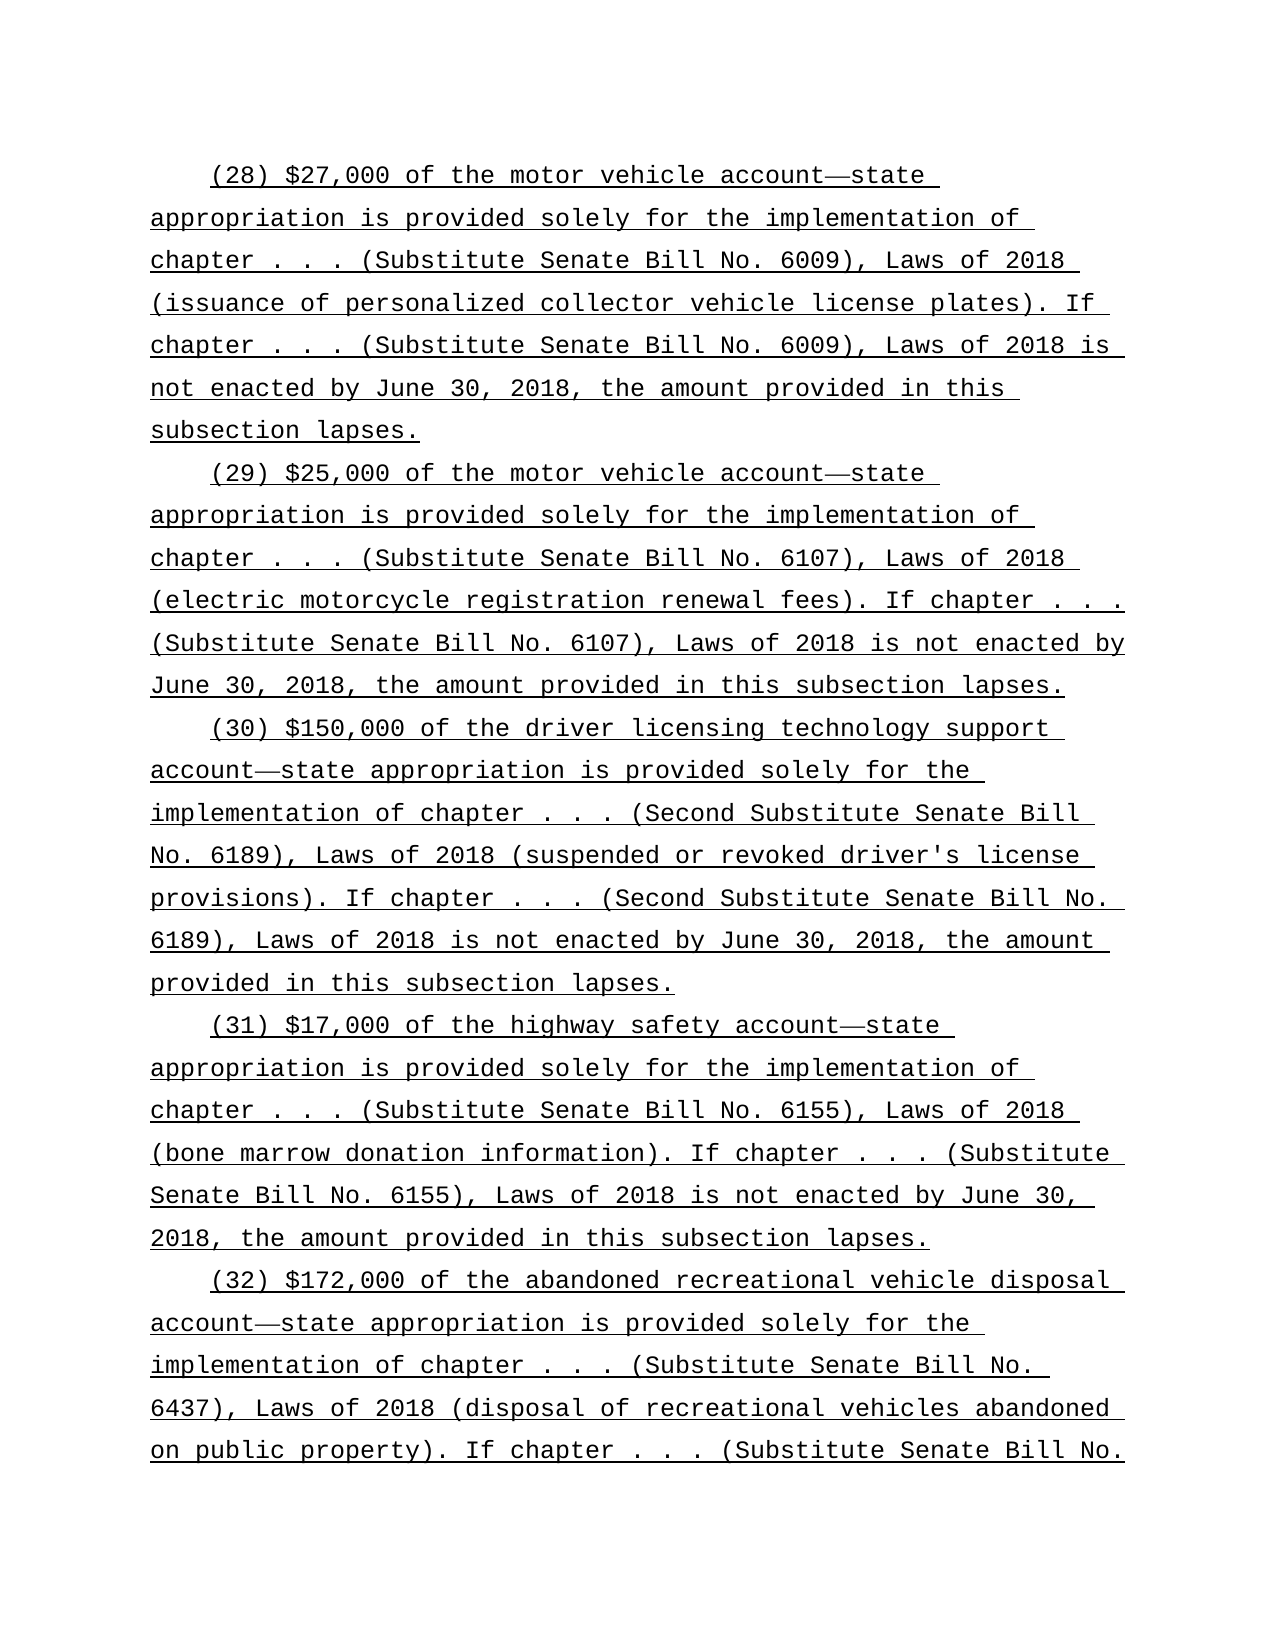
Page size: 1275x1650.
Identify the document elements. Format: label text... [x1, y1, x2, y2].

text (28) $27,000 of the motor vehicle account—state appropriation is provided solely for the implementation of chapter . . . (Substitute Senate Bill No. 6009), Laws of 2018 (issuance of personalized collector vehicle license plates). If chapter . . . (Substitute Senate Bill No. 6009), Laws of 2018 is not enacted by June 30, 2018, the amount provided in this subsection lapses. [150, 358, 1125, 447]
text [150, 1420, 1125, 1461]
text (29) $25,000 of the motor vehicle account—state appropriation is provided solely for the implementation of chapter . . . (Substitute Senate Bill No. 6107), Laws of 2018 (electric motorcycle registration renewal fees). If chapter . . . (Substitute Senate Bill No. 6107), Laws of 2018 is not enacted by June 30, 2018, the amount provided in this subsection lapses. [150, 613, 1125, 654]
text (29) $25,000 of the motor vehicle account—state appropriation is provided solely for the implementation of chapter . . . (Substitute Senate Bill No. 6107), Laws of 2018 (electric motorcycle registration renewal fees). If chapter . . . (Substitute Senate Bill No. 6107), Laws of 2018 is not enacted by June 30, 2018, the amount provided in this subsection lapses. [150, 447, 1125, 611]
text (31) $17,000 of the highway safety account—state appropriation is provided solely for the implementation of chapter . . . (Substitute Senate Bill No. 6155), Laws of 2018 (bone marrow donation information). If chapter . . . (Substitute Senate Bill No. 6155), Laws of 2018 is not enacted by June 30, 2018, the amount provided in this subsection lapses. [150, 1165, 1125, 1255]
text (29) $25,000 of the motor vehicle account—state appropriation is provided solely for the implementation of chapter . . . (Substitute Senate Bill No. 6107), Laws of 2018 (electric motorcycle registration renewal fees). If chapter . . . (Substitute Senate Bill No. 6107), Laws of 2018 is not enacted by June 30, 2018, the amount provided in this subsection lapses. [150, 655, 1125, 702]
text (28) $27,000 of the motor vehicle account—state appropriation is provided solely for the implementation of chapter . . . (Substitute Senate Bill No. 6009), Laws of 2018 (issuance of personalized collector vehicle license plates). If chapter . . . (Substitute Senate Bill No. 6009), Laws of 2018 is not enacted by June 30, 2018, the amount provided in this subsection lapses. [150, 150, 1125, 356]
text (30) $150,000 of the driver licensing technology support account—state appropriation is provided solely for the implementation of chapter . . . (Second Substitute Senate Bill No. 6189), Laws of 2018 (suspended or revoked driver's license provisions). If chapter . . . (Second Substitute Senate Bill No. 6189), Laws of 2018 is not enacted by June 30, 2018, the amount provided in this subsection lapses. [150, 702, 1125, 909]
text (30) $150,000 of the driver licensing technology support account—state appropriation is provided solely for the implementation of chapter . . . (Second Substitute Senate Bill No. 6189), Laws of 2018 (suspended or revoked driver's license provisions). If chapter . . . (Second Substitute Senate Bill No. 6189), Laws of 2018 is not enacted by June 30, 2018, the amount provided in this subsection lapses. [150, 910, 1125, 1000]
text (31) $17,000 of the highway safety account—state appropriation is provided solely for the implementation of chapter . . . (Substitute Senate Bill No. 6155), Laws of 2018 (bone marrow donation information). If chapter . . . (Substitute Senate Bill No. 6155), Laws of 2018 is not enacted by June 30, 2018, the amount provided in this subsection lapses. [150, 1000, 1125, 1164]
